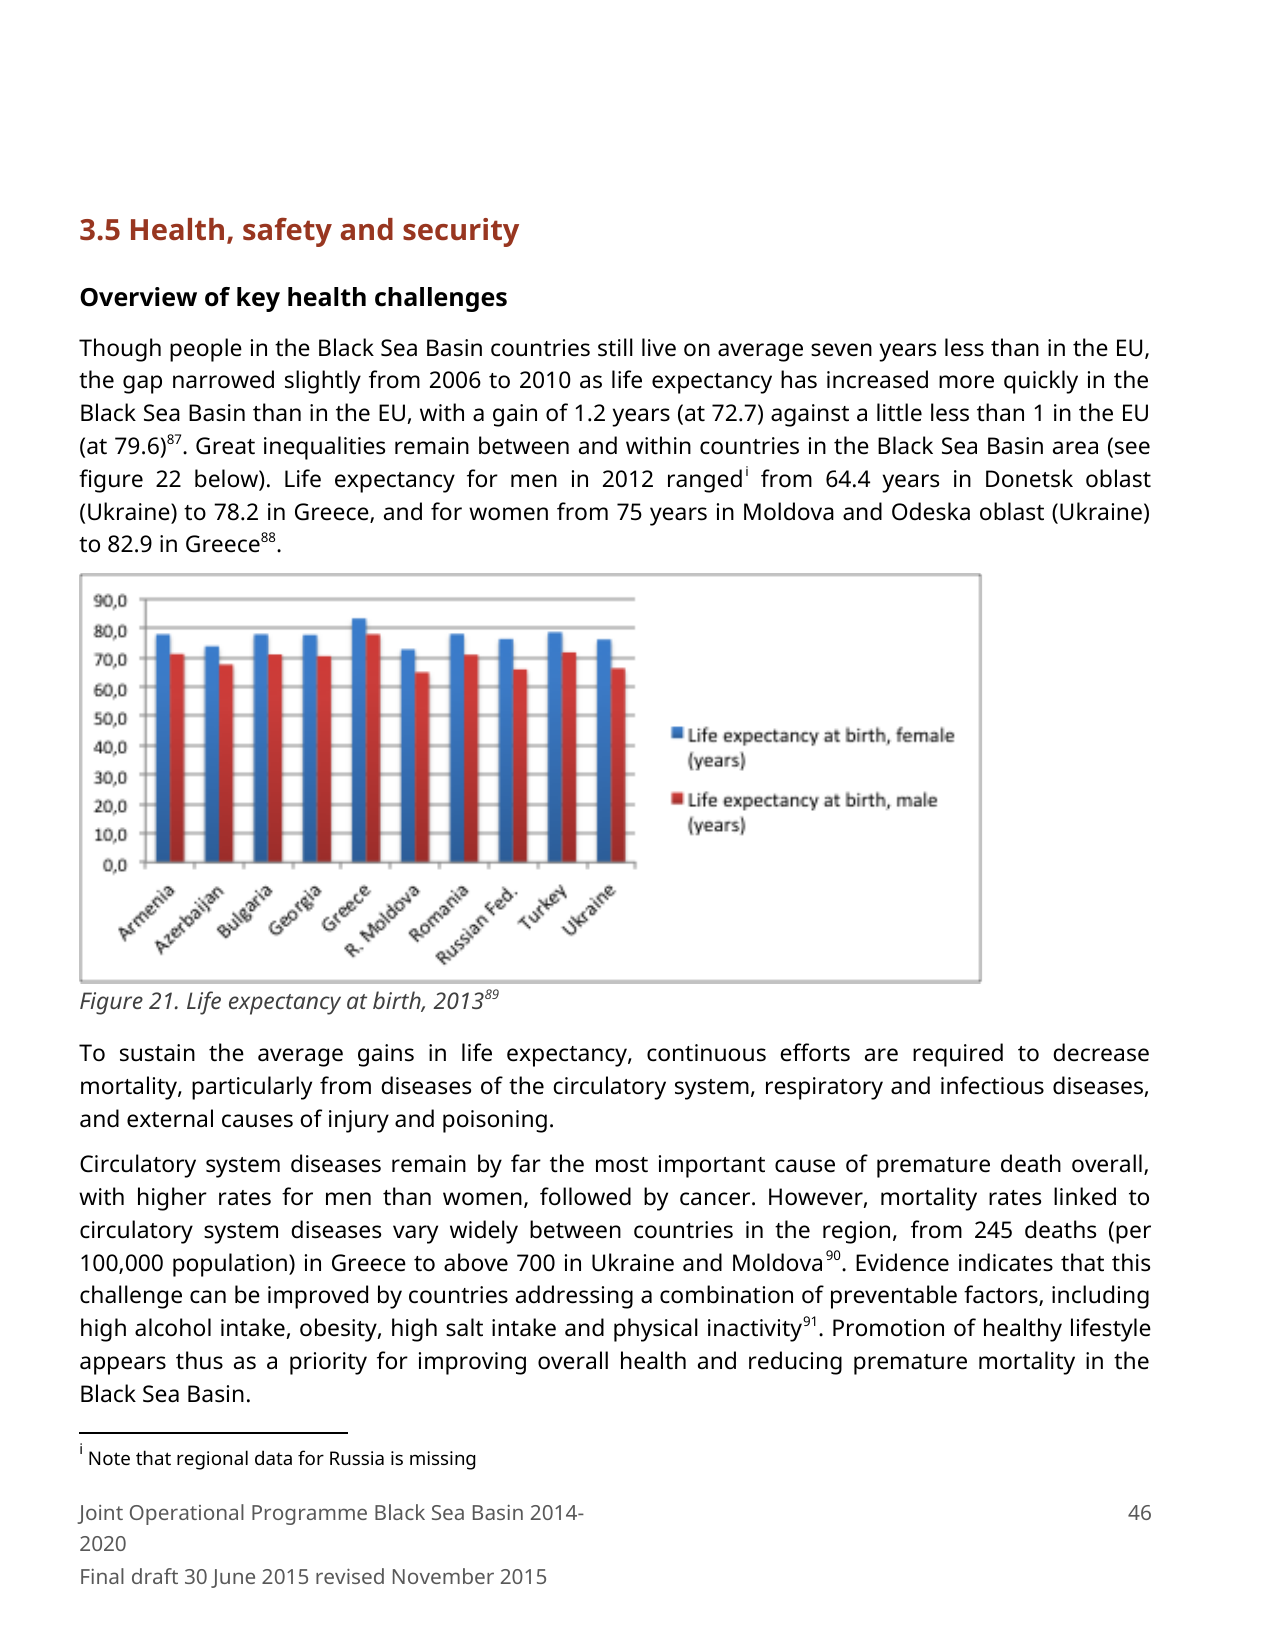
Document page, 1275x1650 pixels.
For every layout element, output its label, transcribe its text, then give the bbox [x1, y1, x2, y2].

subtitle 3.5 Health, safety and security [79, 209, 1152, 249]
text Figure 21. Life expectancy at birth, 2013 [79, 985, 1152, 1016]
text Overview of key health challenges [79, 280, 1152, 314]
text Circulatory system diseases remain by far the most important cause of premature death overall, with higher rates for men than women, followed by cancer. However, mortality rates linked to circulatory system diseases vary widely between countries in the region, from 245 deaths (per 100,000 population) in Greece to above 700 in Ukraine and Moldova. Evidence indicates that this challenge can be improved by countries addressing a combination of preventable factors, including high alcohol intake, obesity, high salt intake and physical inactivity. Promotion of healthy lifestyle appears thus as a priority for improving overall health and reducing premature mortality in the Black Sea Basin. [79, 1148, 1152, 1409]
picture [79, 573, 983, 984]
text To sustain the average gains in life expectancy, continuous efforts are required to decrease mortality, particularly from diseases of the circulatory system, respiratory and infectious diseases, and external causes of injury and poisoning. [79, 1037, 1152, 1134]
text Though people in the Black Sea Basin countries still live on average seven years less than in the EU, the gap narrowed slightly from 2006 to 2010 as life expectancy has increased more quickly in the Black Sea Basin than in the EU, with a gain of 1.2 years (at 72.7) against a little less than 1 in the EU (at 79.6). Great inequalities remain between and within countries in the Black Sea Basin area (see figure 22 below). Life expectancy for men in 2012 ranged from 64.4 years in Donetsk oblast (Ukraine) to 78.2 in Greece, and for women from 75 years in Moldova and Odeska oblast (Ukraine) to 82.9 in Greece. [79, 332, 1152, 560]
